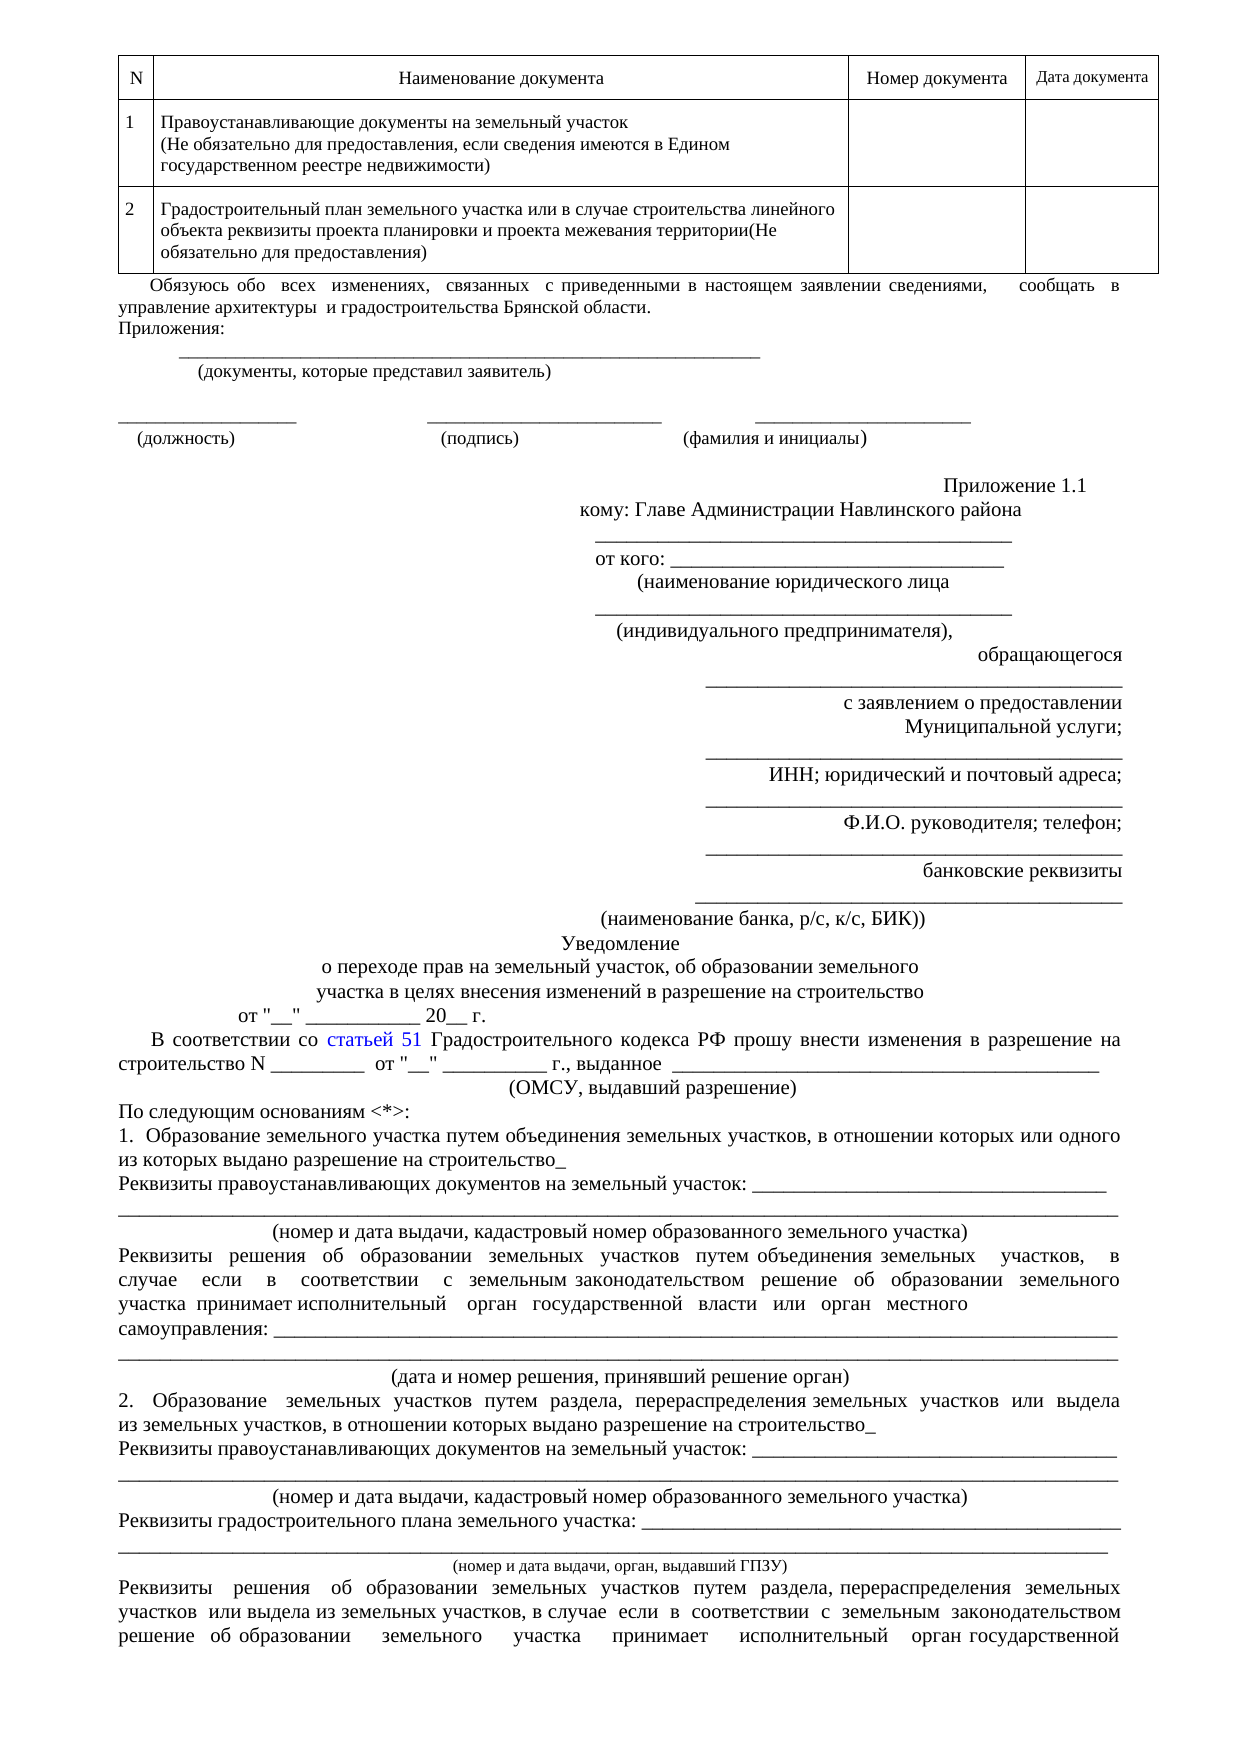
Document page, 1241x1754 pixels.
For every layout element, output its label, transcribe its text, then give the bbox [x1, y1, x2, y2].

text от "__" ___________ 20__ г. [118, 1003, 1122, 1027]
text (наименование юридического лица [418, 569, 1122, 593]
text ________________________________________ [418, 521, 1122, 545]
text участка в целях внесения изменений в разрешение на строительство [118, 978, 1122, 1003]
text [118, 1575, 1122, 1647]
text ___________________ _________________________ _______________________ [118, 403, 1122, 425]
text _________________________________________ [418, 882, 1122, 906]
text ИНН; юридический и почтовый адреса; [418, 762, 1122, 786]
text 1. Образование земельного участка путем объединения земельных участков, в отношении которых или одного из которых выдано разрешение на строительство_ [118, 1123, 1122, 1171]
text (наименование банка, р/с, к/с, БИК)) [418, 906, 1122, 930]
text с заявлением о предоставлении [418, 690, 1122, 714]
text (индивидуального предпринимателя), [418, 618, 1122, 642]
text По следующим основаниям <*>: [118, 1099, 1122, 1123]
text Обязуюсь обо всех изменениях, связанных с приведенными в настоящем заявлении сведениями, сообщать в управление архитектуры и градостроительства Брянской области. [118, 274, 1122, 317]
text ________________________________________________________________________________________________ [118, 1339, 1122, 1363]
table_cell [1026, 100, 1158, 186]
text Приложения: [118, 317, 1122, 339]
text ________________________________________________________________________________________________ [118, 1195, 1122, 1219]
text Реквизиты правоустанавливающих документов на земельный участок: ___________________________________ [118, 1436, 1122, 1460]
text ________________________________________ [418, 834, 1122, 858]
text _______________________________________________________________________________________________ [118, 1532, 1122, 1556]
table_header Дата документа [1026, 56, 1158, 99]
text Реквизиты решения об образовании земельных участков путем объединения земельных участков, в случае если в соответствии с земельным законодательством решение об образовании земельного участка принимает исполнительный орган государственной власти или орган местного [118, 1243, 1122, 1315]
table_header Наименование документа [154, 56, 848, 99]
text (ОМСУ, выдавший разрешение) [118, 1075, 1122, 1099]
text Реквизиты градостроительного плана земельного участка: ______________________________________________ [118, 1508, 1122, 1532]
table_cell 2 [119, 187, 153, 273]
text о переходе прав на земельный участок, об образовании земельного [118, 954, 1122, 978]
text (дата и номер решения, принявший решение орган) [118, 1363, 1122, 1388]
text ________________________________________ [418, 738, 1122, 762]
text 2. Образование земельных участков путем раздела, перераспределения земельных участков или выдела из земельных участков, в отношении которых выдано разрешение на строительство_ [118, 1388, 1122, 1436]
text ________________________________________________________________________________________________ [118, 1460, 1122, 1484]
text кому: Главе Администрации Навлинского района [418, 497, 1122, 521]
text ______________________________________________________________ [118, 339, 1122, 360]
table_cell 1 [119, 100, 153, 186]
table_cell [1026, 187, 1158, 273]
table_cell [849, 100, 1025, 186]
text В соответствии со статьей 51 Градостроительного кодекса РФ прошу внести изменения в разрешение на строительство N _________ от "__" __________ г., выданное _________________________________________ [118, 1027, 1122, 1075]
text (номер и дата выдачи, орган, выдавший ГПЗУ) [118, 1556, 1122, 1575]
text Ф.И.О. руководителя; телефон; [418, 810, 1122, 834]
text Уведомление [118, 930, 1122, 954]
text Муниципальной услуги; [418, 714, 1122, 738]
text Реквизиты правоустанавливающих документов на земельный участок: __________________________________ [118, 1171, 1122, 1195]
text самоуправления: _________________________________________________________________________________ [118, 1315, 1122, 1339]
text обращающегося ________________________________________ [418, 642, 1122, 690]
table_cell Градостроительный план земельного участка или в случае строительства линейного объекта реквизиты проекта планировки и проекта межевания территории(Не обязательно для предоставления) [154, 187, 848, 273]
text Приложение 1.1 [868, 473, 1122, 497]
table_cell [849, 187, 1025, 273]
text банковские реквизиты [418, 858, 1122, 882]
table_header Номер документа [849, 56, 1025, 99]
text ________________________________________ [418, 593, 1122, 618]
text (номер и дата выдачи, кадастровый номер образованного земельного участка) [118, 1219, 1122, 1243]
text от кого: ________________________________ [418, 545, 1122, 569]
text (должность) (подпись) (фамилия и инициалы) [118, 425, 1122, 449]
text ________________________________________ [418, 786, 1122, 810]
text (документы, которые представил заявитель) [118, 360, 1122, 382]
table_header N [119, 56, 153, 99]
text (номер и дата выдачи, кадастровый номер образованного земельного участка) [118, 1484, 1122, 1508]
table_cell Правоустанавливающие документы на земельный участок (Не обязательно для предоставления, если сведения имеются в Едином государственном реестре недвижимости) [154, 100, 848, 186]
